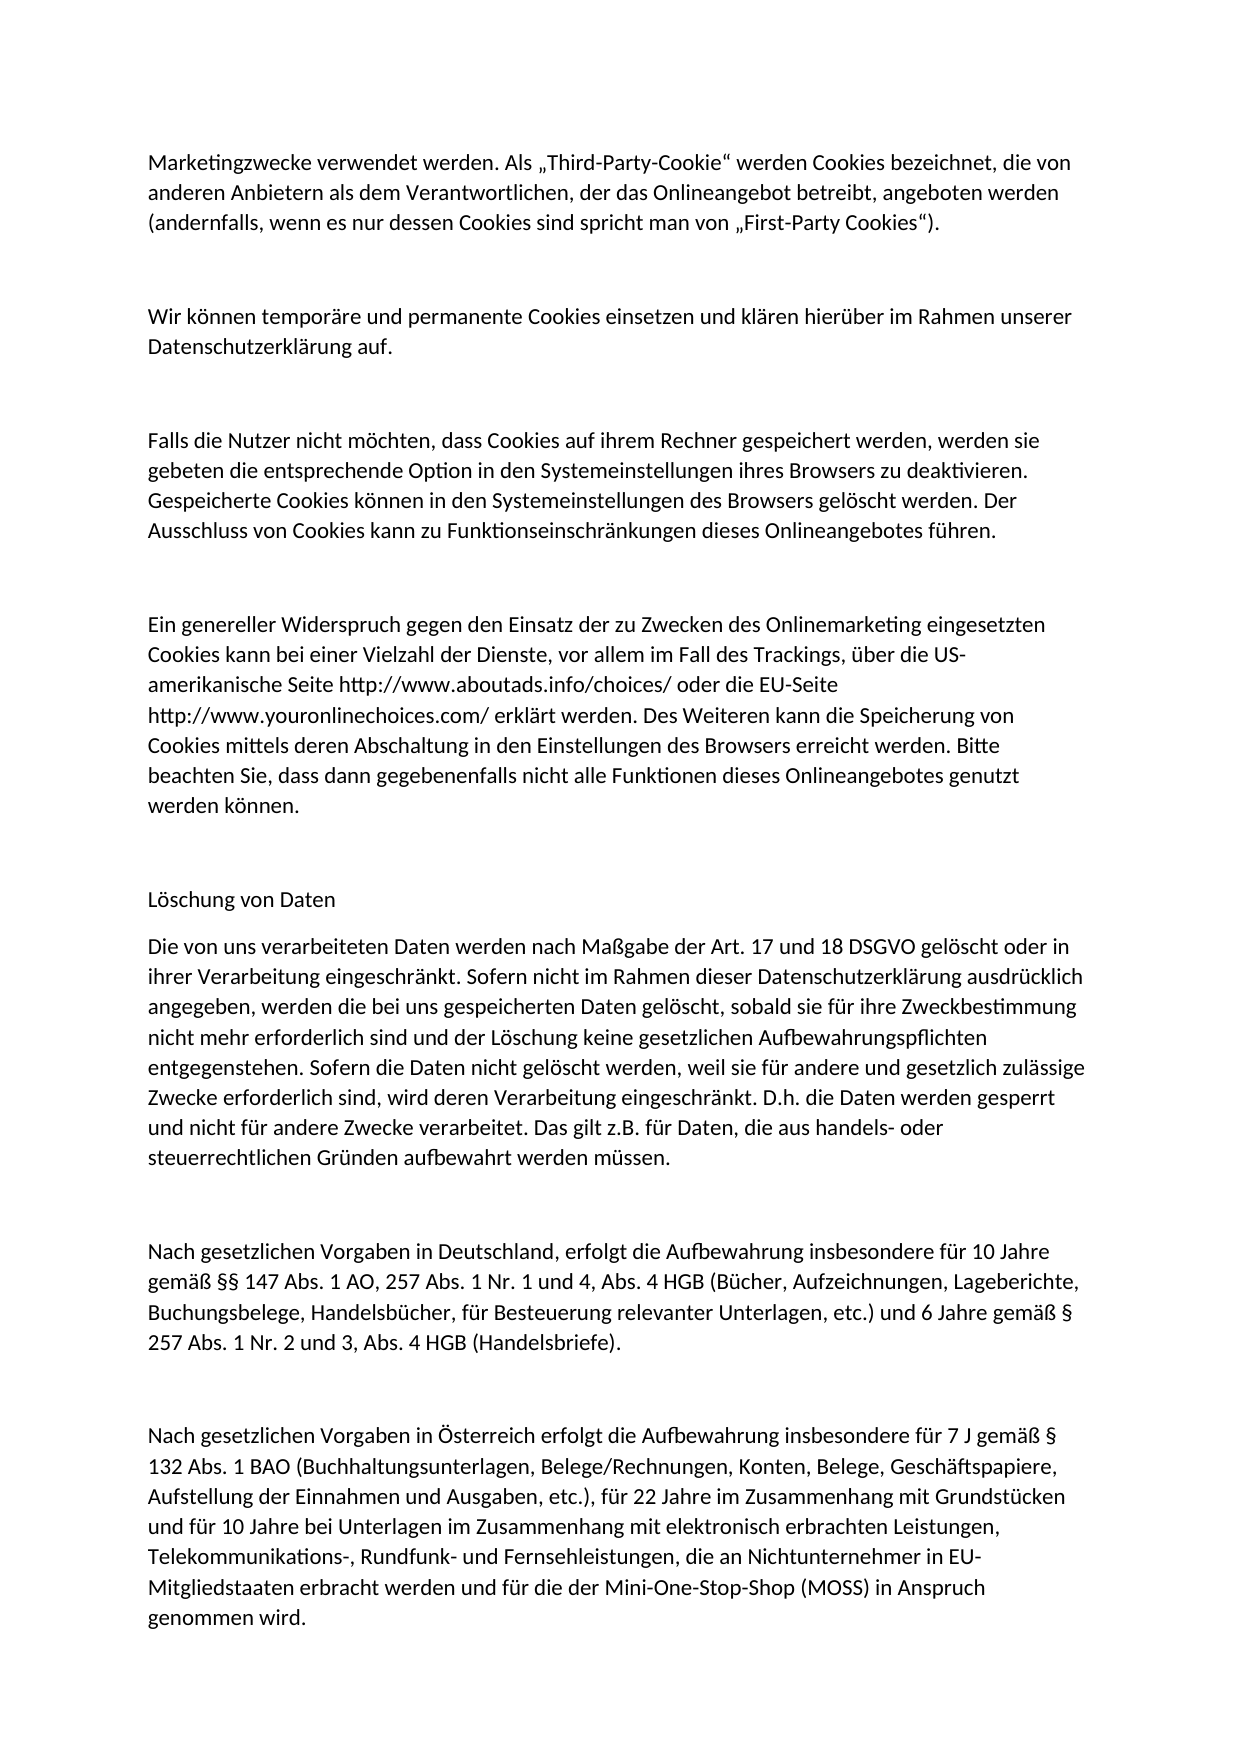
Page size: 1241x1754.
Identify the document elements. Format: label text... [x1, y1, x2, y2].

text Nach gesetzlichen Vorgaben in Deutschland, erfolgt die Aufbewahrung insbesondere für 10 Jahre gemäß §§ 147 Abs. 1 AO, 257 Abs. 1 Nr. 1 und 4, Abs. 4 HGB (Bücher, Aufzeichnungen, Lageberichte, Buchungsbelege, Handelsbücher, für Besteuerung relevanter Unterlagen, etc.) und 6 Jahre gemäß § 257 Abs. 1 Nr. 2 und 3, Abs. 4 HGB (Handelsbriefe). [148, 1237, 1093, 1356]
text Löschung von Daten [148, 885, 1093, 913]
text Falls die Nutzer nicht möchten, dass Cookies auf ihrem Rechner gespeichert werden, werden sie gebeten die entsprechende Option in den Systemeinstellungen ihres Browsers zu deaktivieren. Gespeicherte Cookies können in den Systemeinstellungen des Browsers gelöscht werden. Der Ausschluss von Cookies kann zu Funktionseinschränkungen dieses Onlineangebotes führen. [148, 426, 1093, 544]
text Wir können temporäre und permanente Cookies einsetzen und klären hierüber im Rahmen unserer Datenschutzerklärung auf. [148, 302, 1093, 360]
text Ein genereller Widerspruch gegen den Einsatz der zu Zwecken des Onlinemarketing eingesetzten Cookies kann bei einer Vielzahl der Dienste, vor allem im Fall des Trackings, über die US-amerikanische Seite http://www.aboutads.info/choices/ oder die EU-Seite http://www.youronlinechoices.com/ erklärt werden. Des Weiteren kann die Speicherung von Cookies mittels deren Abschaltung in den Einstellungen des Browsers erreicht werden. Bitte beachten Sie, dass dann gegebenenfalls nicht alle Funktionen dieses Onlineangebotes genutzt werden können. [148, 610, 1093, 819]
text Die von uns verarbeiteten Daten werden nach Maßgabe der Art. 17 und 18 DSGVO gelöscht oder in ihrer Verarbeitung eingeschränkt. Sofern nicht im Rahmen dieser Datenschutzerklärung ausdrücklich angegeben, werden die bei uns gespeicherten Daten gelöscht, sobald sie für ihre Zweckbestimmung nicht mehr erforderlich sind und der Löschung keine gesetzlichen Aufbewahrungspflichten entgegenstehen. Sofern die Daten nicht gelöscht werden, weil sie für andere und gesetzlich zulässige Zwecke erforderlich sind, wird deren Verarbeitung eingeschränkt. D.h. die Daten werden gesperrt und nicht für andere Zwecke verarbeitet. Das gilt z.B. für Daten, die aus handels- oder steuerrechtlichen Gründen aufbewahrt werden müssen. [148, 932, 1093, 1171]
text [148, 148, 1093, 236]
text Nach gesetzlichen Vorgaben in Österreich erfolgt die Aufbewahrung insbesondere für 7 J gemäß § 132 Abs. 1 BAO (Buchhaltungsunterlagen, Belege/Rechnungen, Konten, Belege, Geschäftspapiere, Aufstellung der Einnahmen und Ausgaben, etc.), für 22 Jahre im Zusammenhang mit Grundstücken und für 10 Jahre bei Unterlagen im Zusammenhang mit elektronisch erbrachten Leistungen, Telekommunikations-, Rundfunk- und Fernsehleistungen, die an Nichtunternehmer in EU-Mitgliedstaaten erbracht werden und für die der Mini-One-Stop-Shop (MOSS) in Anspruch genommen wird. [148, 1422, 1093, 1631]
